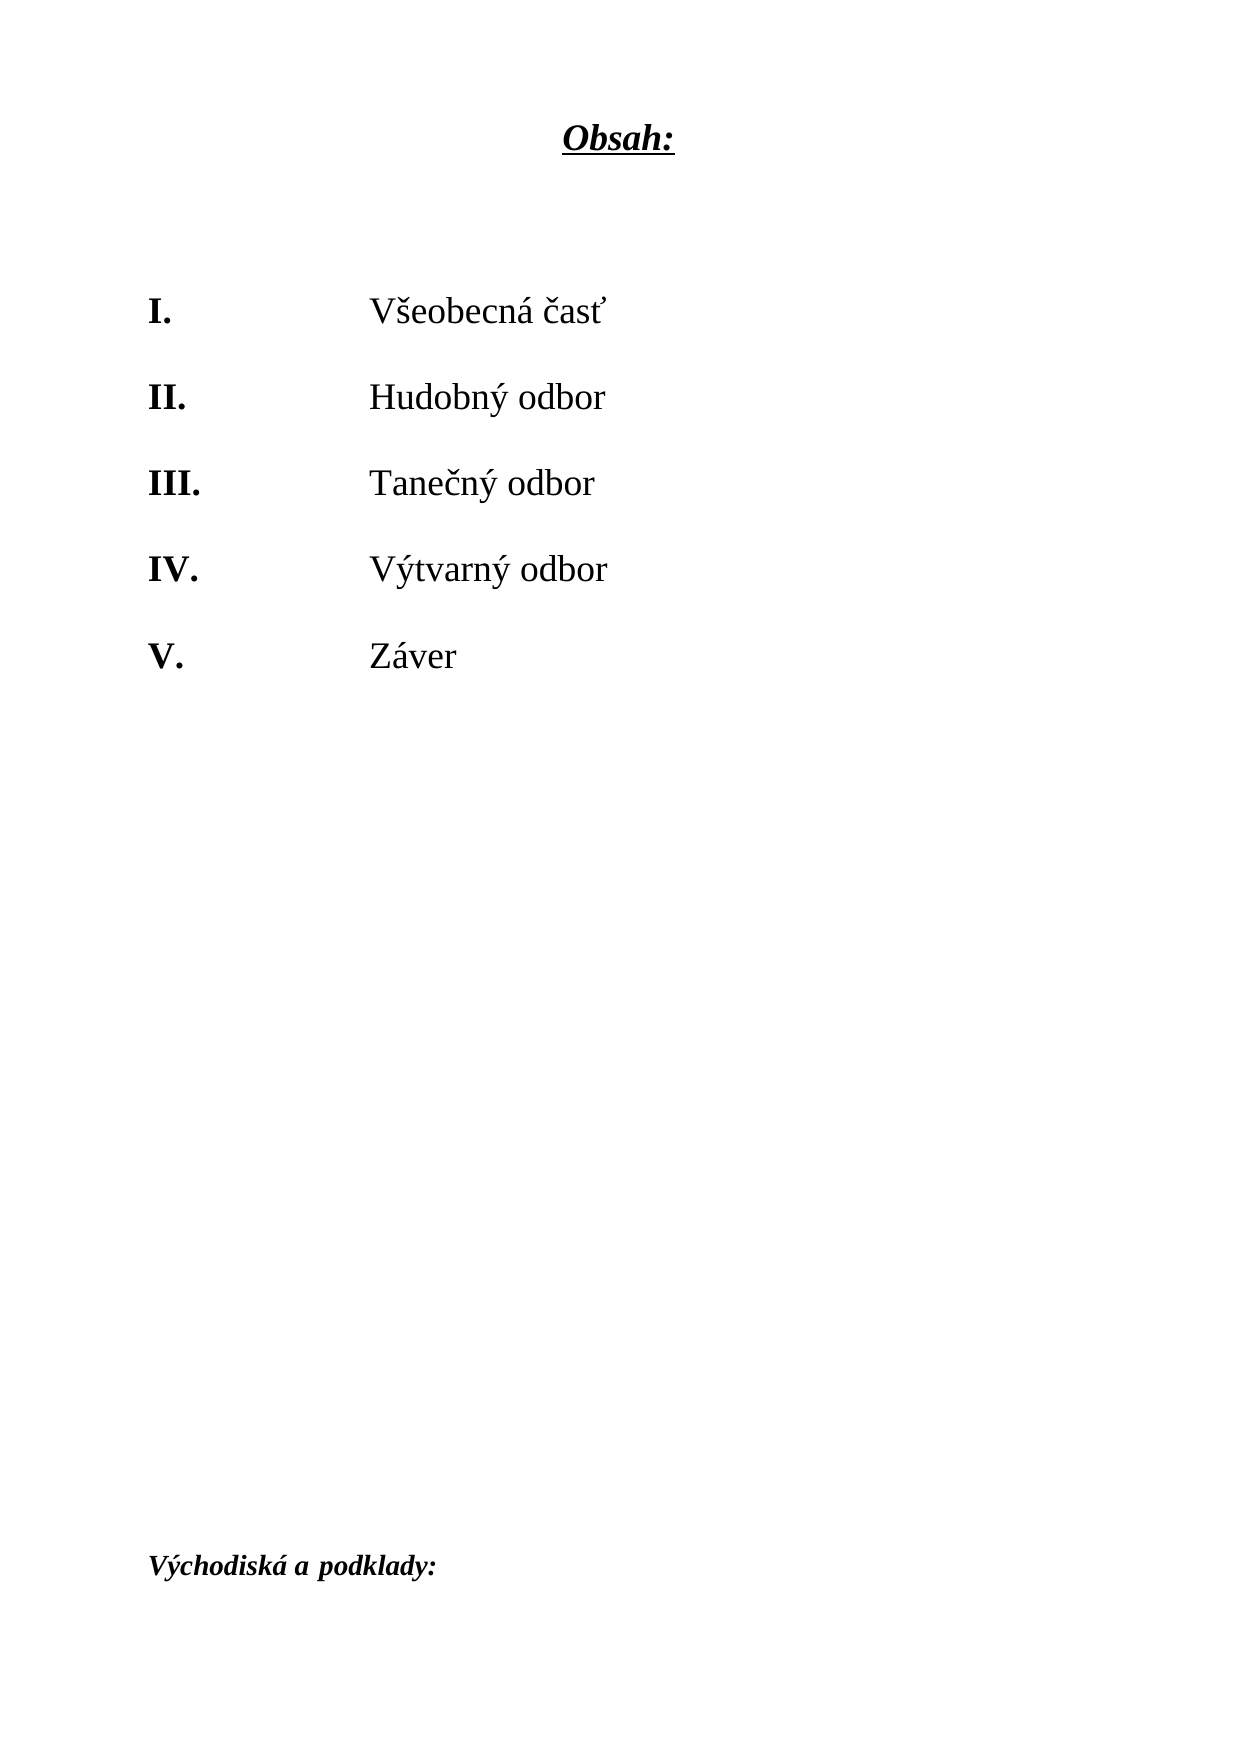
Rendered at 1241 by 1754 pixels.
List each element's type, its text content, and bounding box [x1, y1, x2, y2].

text III. Tanečný odbor [148, 461, 1093, 504]
text Obsah: [148, 116, 1093, 159]
text I. Všeobecná časť [148, 288, 1093, 331]
text V. Záver [148, 633, 1093, 676]
text Východiská a podklady: [148, 1548, 1093, 1582]
text IV. Výtvarný odbor [148, 547, 1093, 590]
text II. Hudobný odbor [148, 374, 1093, 417]
